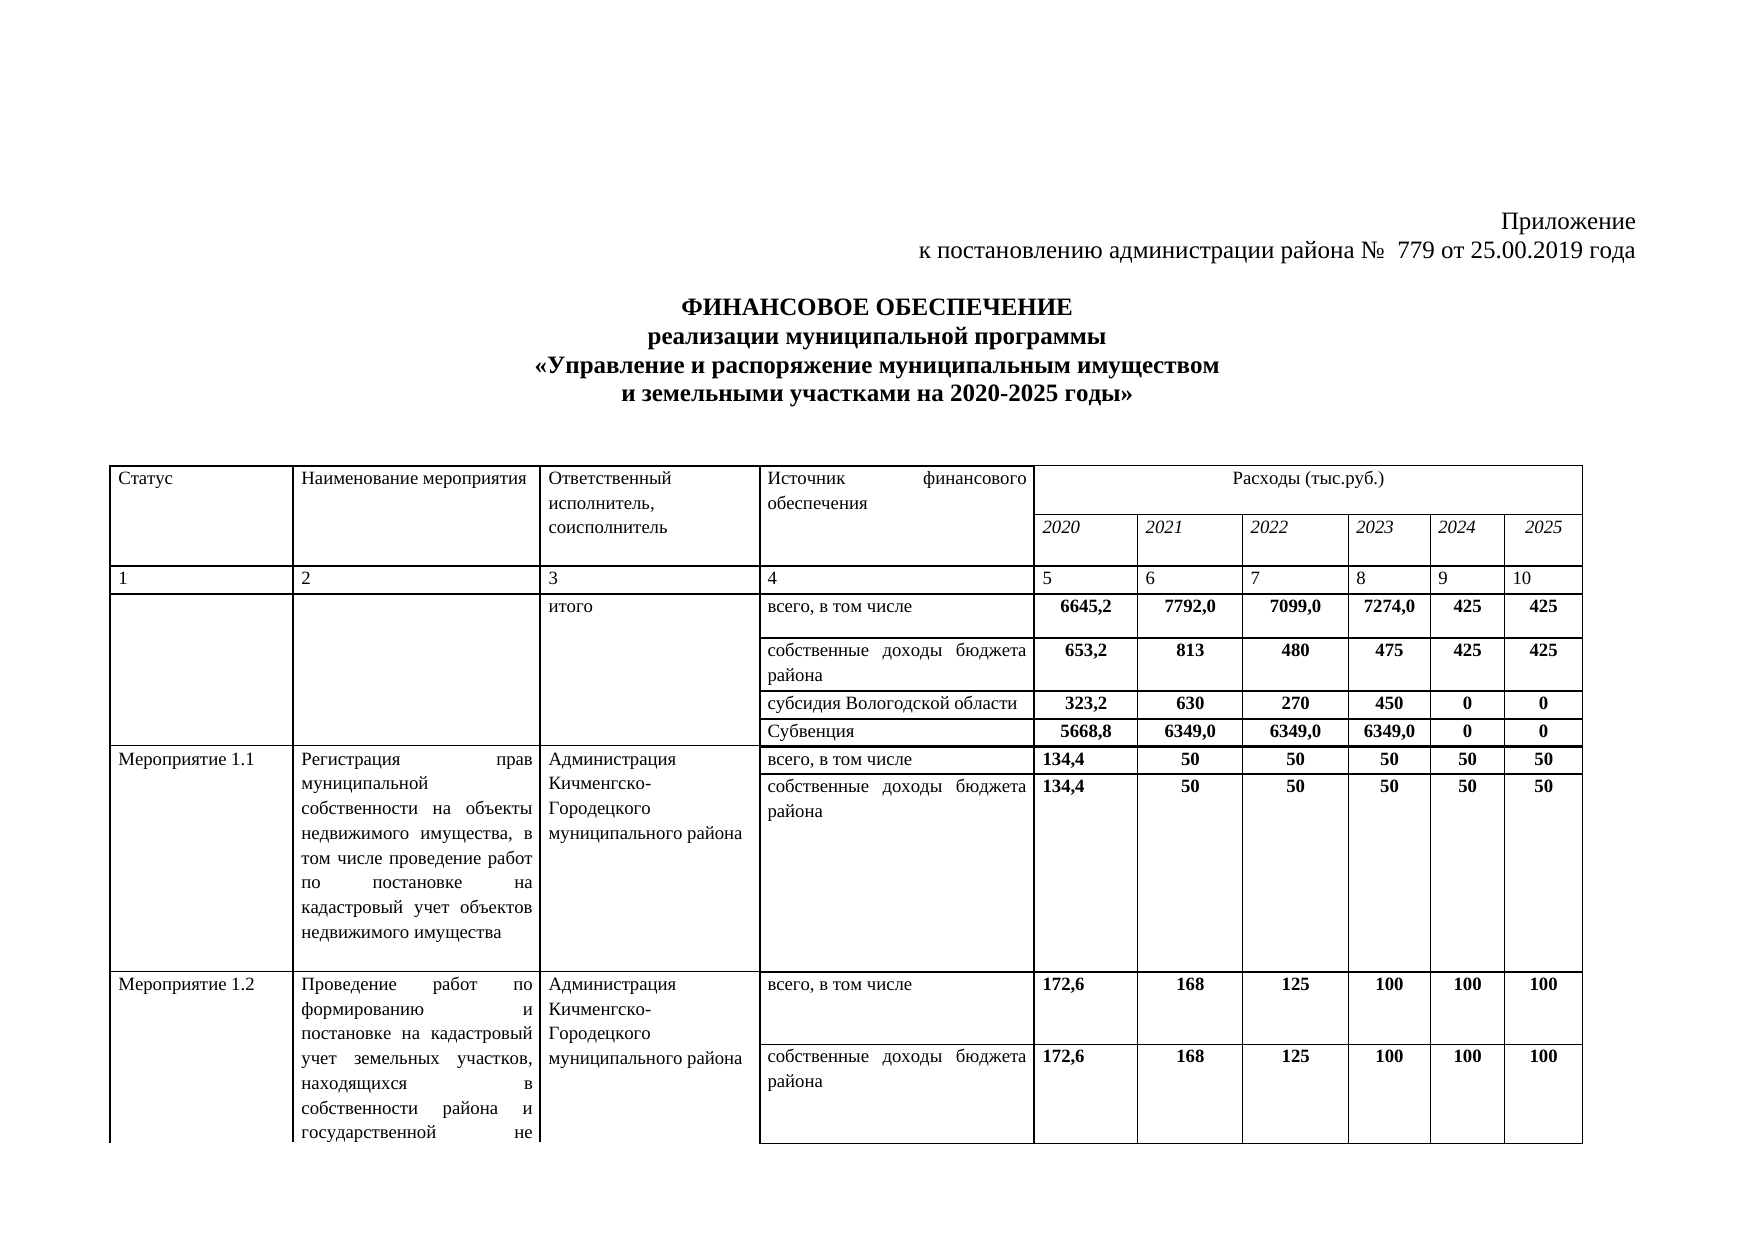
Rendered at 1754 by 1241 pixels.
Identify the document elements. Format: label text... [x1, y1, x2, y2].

table_cell Проведение работ по формированию и постановке на кадастровый учет земельных участков, находящихся в собственности района и государственной не разграниченной собственности, необходимых для осуществления полномочий района [293, 972, 540, 1143]
table_cell 425 [1431, 639, 1504, 689]
table_cell 630 [1138, 692, 1242, 717]
table_cell всего, в том числе [761, 973, 1033, 1044]
table_cell всего, в том числе [761, 595, 1033, 637]
text и земельными участками на 2020-2025 годы» [118, 378, 1636, 407]
table_cell 9 [1431, 567, 1504, 593]
text «Управление и распоряжение муниципальным имуществом [118, 350, 1636, 378]
table_cell собственные доходы бюджета района [761, 639, 1033, 689]
table_cell 3 [541, 567, 759, 593]
table_cell 7792,0 [1138, 595, 1242, 637]
table_cell 125 [1243, 1045, 1348, 1143]
table_cell 50 [1243, 748, 1348, 773]
table_cell 100 [1505, 1045, 1582, 1143]
table_cell 172,6 [1035, 1045, 1137, 1143]
text к постановлению администрации района № 779 от 25.00.2019 года [118, 235, 1636, 263]
table_cell 5 [1035, 567, 1137, 593]
table_cell 425 [1505, 639, 1582, 689]
table_cell 475 [1349, 639, 1430, 689]
table_cell 2024 [1431, 515, 1504, 565]
table_cell 4 [761, 567, 1033, 593]
table_cell 100 [1505, 973, 1582, 1044]
table_cell 323,2 [1035, 692, 1137, 717]
table_cell Регистрация прав муниципальной собственности на объекты недвижимого имущества, в том числе проведение работ по постановке на кадастровый учет объектов недвижимого имущества [294, 746, 539, 971]
table_cell 7 [1243, 567, 1348, 593]
text реализации муниципальной программы [118, 321, 1636, 350]
table_cell 50 [1505, 775, 1582, 971]
table_header Статус [111, 467, 292, 565]
table_cell 425 [1505, 595, 1582, 637]
table_cell 6645,2 [1035, 595, 1137, 637]
table_cell Субвенция [761, 720, 1033, 745]
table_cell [761, 1045, 1033, 1143]
table_cell 813 [1138, 639, 1242, 689]
table_cell 6349,0 [1138, 720, 1242, 745]
table_cell 50 [1349, 748, 1430, 773]
text Финансовое обеспечение [118, 292, 1636, 321]
table_cell 2021 [1138, 515, 1242, 565]
table_cell 8 [1349, 567, 1430, 593]
table_header Расходы (тыс.руб.) [1035, 466, 1582, 513]
table_cell 50 [1505, 748, 1582, 773]
table_cell 100 [1349, 973, 1430, 1044]
text Приложение [118, 206, 1636, 235]
table_header Ответственный исполнитель, соисполнитель [541, 467, 759, 565]
table_cell всего, в том числе [761, 748, 1033, 773]
table_cell 0 [1431, 692, 1504, 717]
table_cell 100 [1431, 973, 1504, 1044]
table_header Источник финансового обеспечения [761, 467, 1033, 565]
table_cell 50 [1431, 775, 1504, 971]
table_cell субсидия Вологодской области [761, 692, 1033, 717]
table_cell 172,6 [1035, 973, 1137, 1044]
table_cell 2023 [1349, 515, 1430, 565]
table_cell 168 [1138, 1045, 1242, 1143]
table_cell 270 [1243, 692, 1348, 717]
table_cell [540, 972, 759, 1143]
table_cell 2 [294, 567, 539, 593]
table_cell 100 [1431, 1045, 1504, 1143]
table_cell [111, 595, 292, 745]
table_cell 5668,8 [1035, 720, 1137, 745]
table_cell Администрация Кичменгско-Городецкого муниципального района [541, 746, 759, 971]
table_cell 2020 [1035, 515, 1137, 565]
table_cell 134,4 [1035, 775, 1137, 971]
table_cell 425 [1431, 595, 1504, 637]
table_cell [294, 595, 539, 745]
table_cell 125 [1243, 973, 1348, 1044]
table_cell 2025 [1505, 515, 1582, 565]
table_cell Мероприятие 1.2 [111, 972, 293, 1143]
table_cell 6349,0 [1349, 720, 1430, 745]
table_cell 50 [1349, 775, 1430, 971]
table_cell 7099,0 [1243, 595, 1348, 637]
table_cell 0 [1505, 692, 1582, 717]
table_cell 480 [1243, 639, 1348, 689]
table_cell собственные доходы бюджета района [761, 775, 1033, 971]
table_cell 6349,0 [1243, 720, 1348, 745]
table_cell 0 [1431, 720, 1504, 745]
table_cell 50 [1138, 748, 1242, 773]
table_cell 0 [1505, 720, 1582, 745]
table_header Наименование мероприятия [294, 467, 539, 565]
table_cell 100 [1349, 1045, 1430, 1143]
table_cell 50 [1431, 748, 1504, 773]
table_cell 134,4 [1035, 748, 1137, 773]
table_cell 6 [1138, 567, 1242, 593]
table_cell 50 [1138, 775, 1242, 971]
table_cell 2022 [1243, 515, 1348, 565]
table_cell 10 [1505, 567, 1582, 593]
table_cell 168 [1138, 973, 1242, 1044]
table_cell 450 [1349, 692, 1430, 717]
table_cell 653,2 [1035, 639, 1137, 689]
table_cell 7274,0 [1349, 595, 1430, 637]
table_cell Мероприятие 1.1 [111, 746, 292, 971]
table_cell 50 [1243, 775, 1348, 971]
table_cell итого [541, 595, 759, 745]
table_cell 1 [111, 567, 292, 593]
